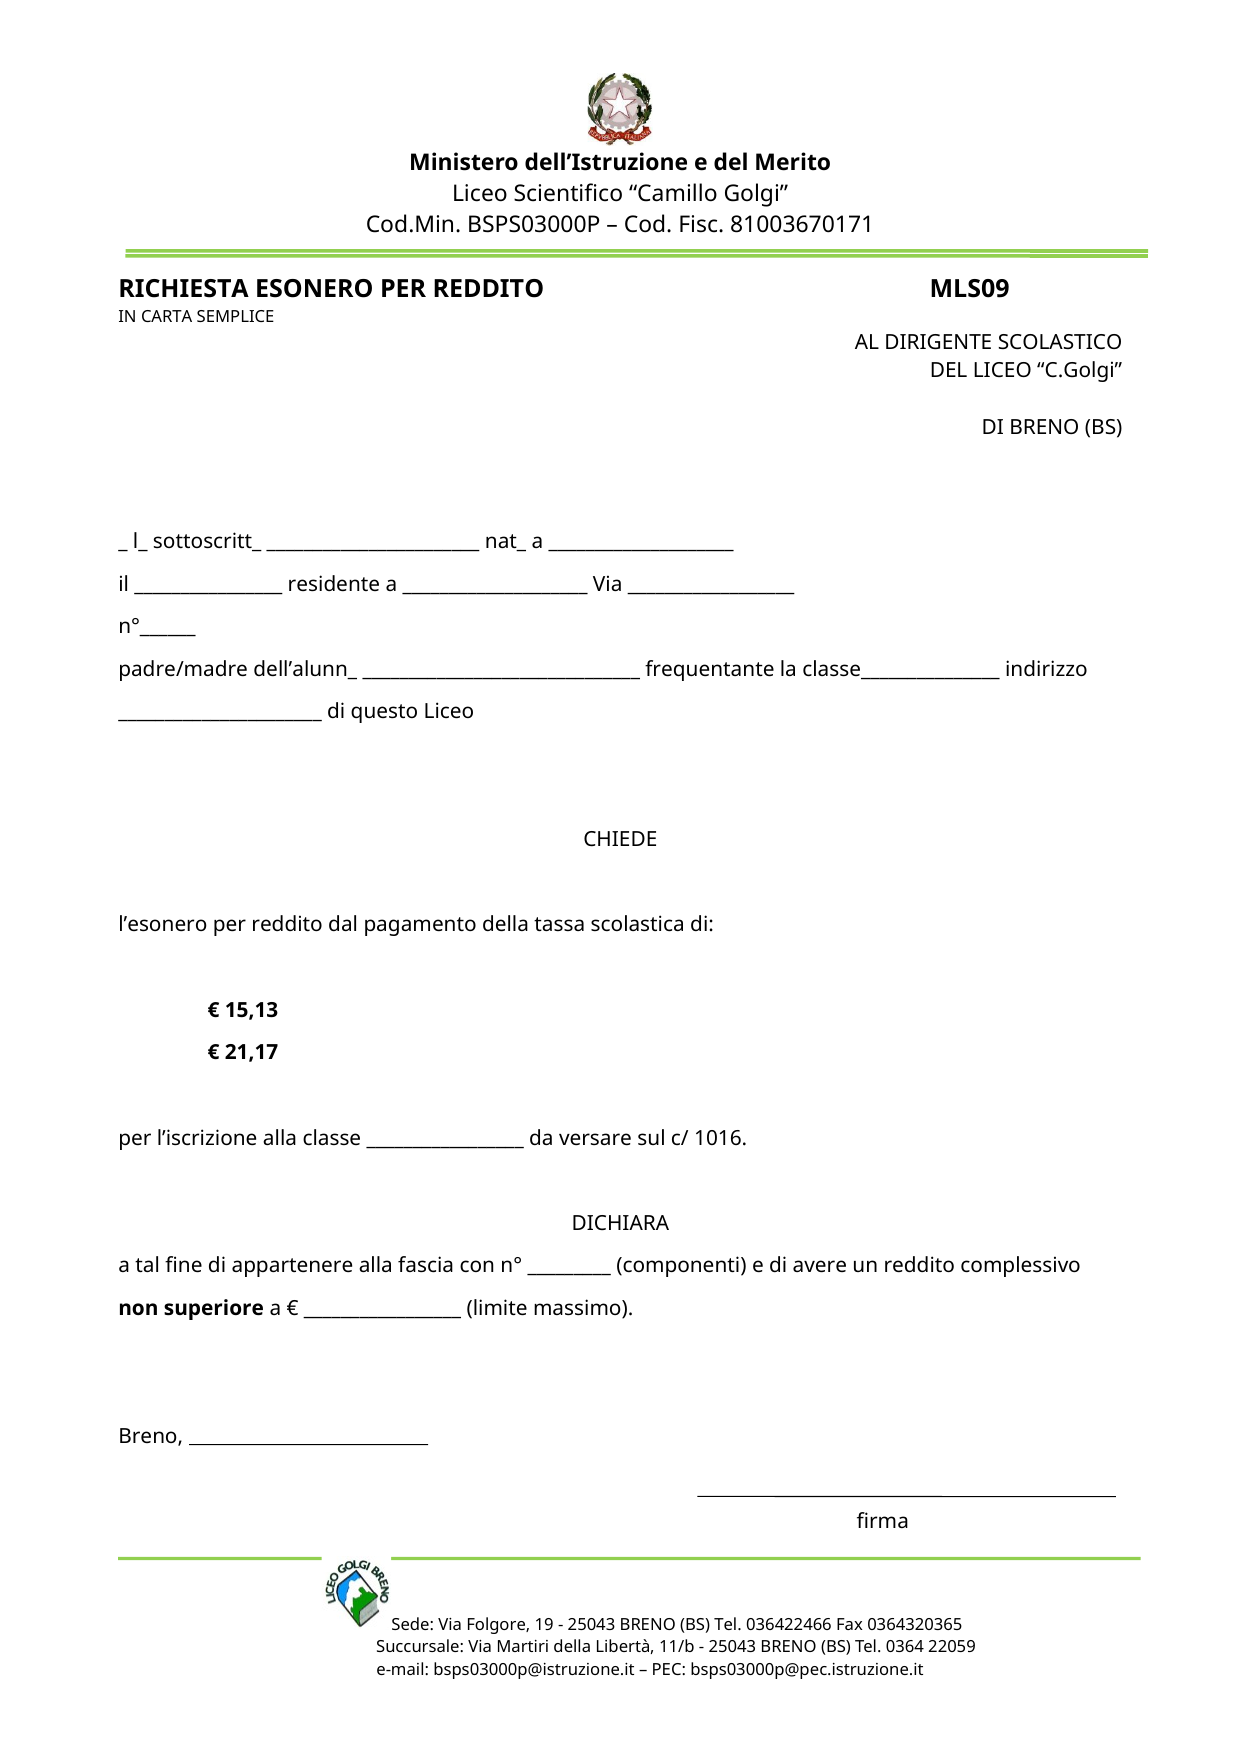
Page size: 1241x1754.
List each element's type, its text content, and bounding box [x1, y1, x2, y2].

text DICHIARA [118, 1208, 1122, 1236]
text per l’iscrizione alla classe _________________ da versare sul c/ 1016. [118, 1123, 1122, 1151]
list € 21,17 [170, 1037, 1122, 1066]
text IN CARTA SEMPLICE [118, 304, 1122, 327]
text l’esonero per reddito dal pagamento della tassa scolastica di: [118, 909, 1122, 938]
list € 15,13 [170, 995, 1122, 1023]
text firma [856, 1506, 1122, 1534]
subtitle RICHIESTA ESONERO PER REDDITO MLS09 [118, 270, 1122, 304]
text AL DIRIGENTE SCOLASTICO [118, 327, 1122, 356]
text il ________________ residente a ____________________ Via __________________ [118, 569, 1122, 597]
text Breno, [118, 1421, 1122, 1449]
text CHIEDE [118, 824, 1122, 853]
text padre/madre dell’alunn_ ______________________________ frequentante la classe_______________ indirizzo ______________________ di questo Liceo [118, 654, 1122, 725]
picture [321, 1556, 392, 1630]
picture [587, 73, 653, 146]
text DEL LICEO “C.Golgi” [118, 356, 1122, 384]
text _ l_ sottoscritt_ _______________________ nat_ a ____________________ [118, 526, 1122, 554]
text n°______ [118, 611, 1122, 640]
text DI BRENO (BS) [118, 412, 1122, 441]
text a tal fine di appartenere alla fascia con n° _________ (componenti) e di avere un reddito complessivo non superiore a € _________________ (limite massimo). [118, 1250, 1122, 1321]
